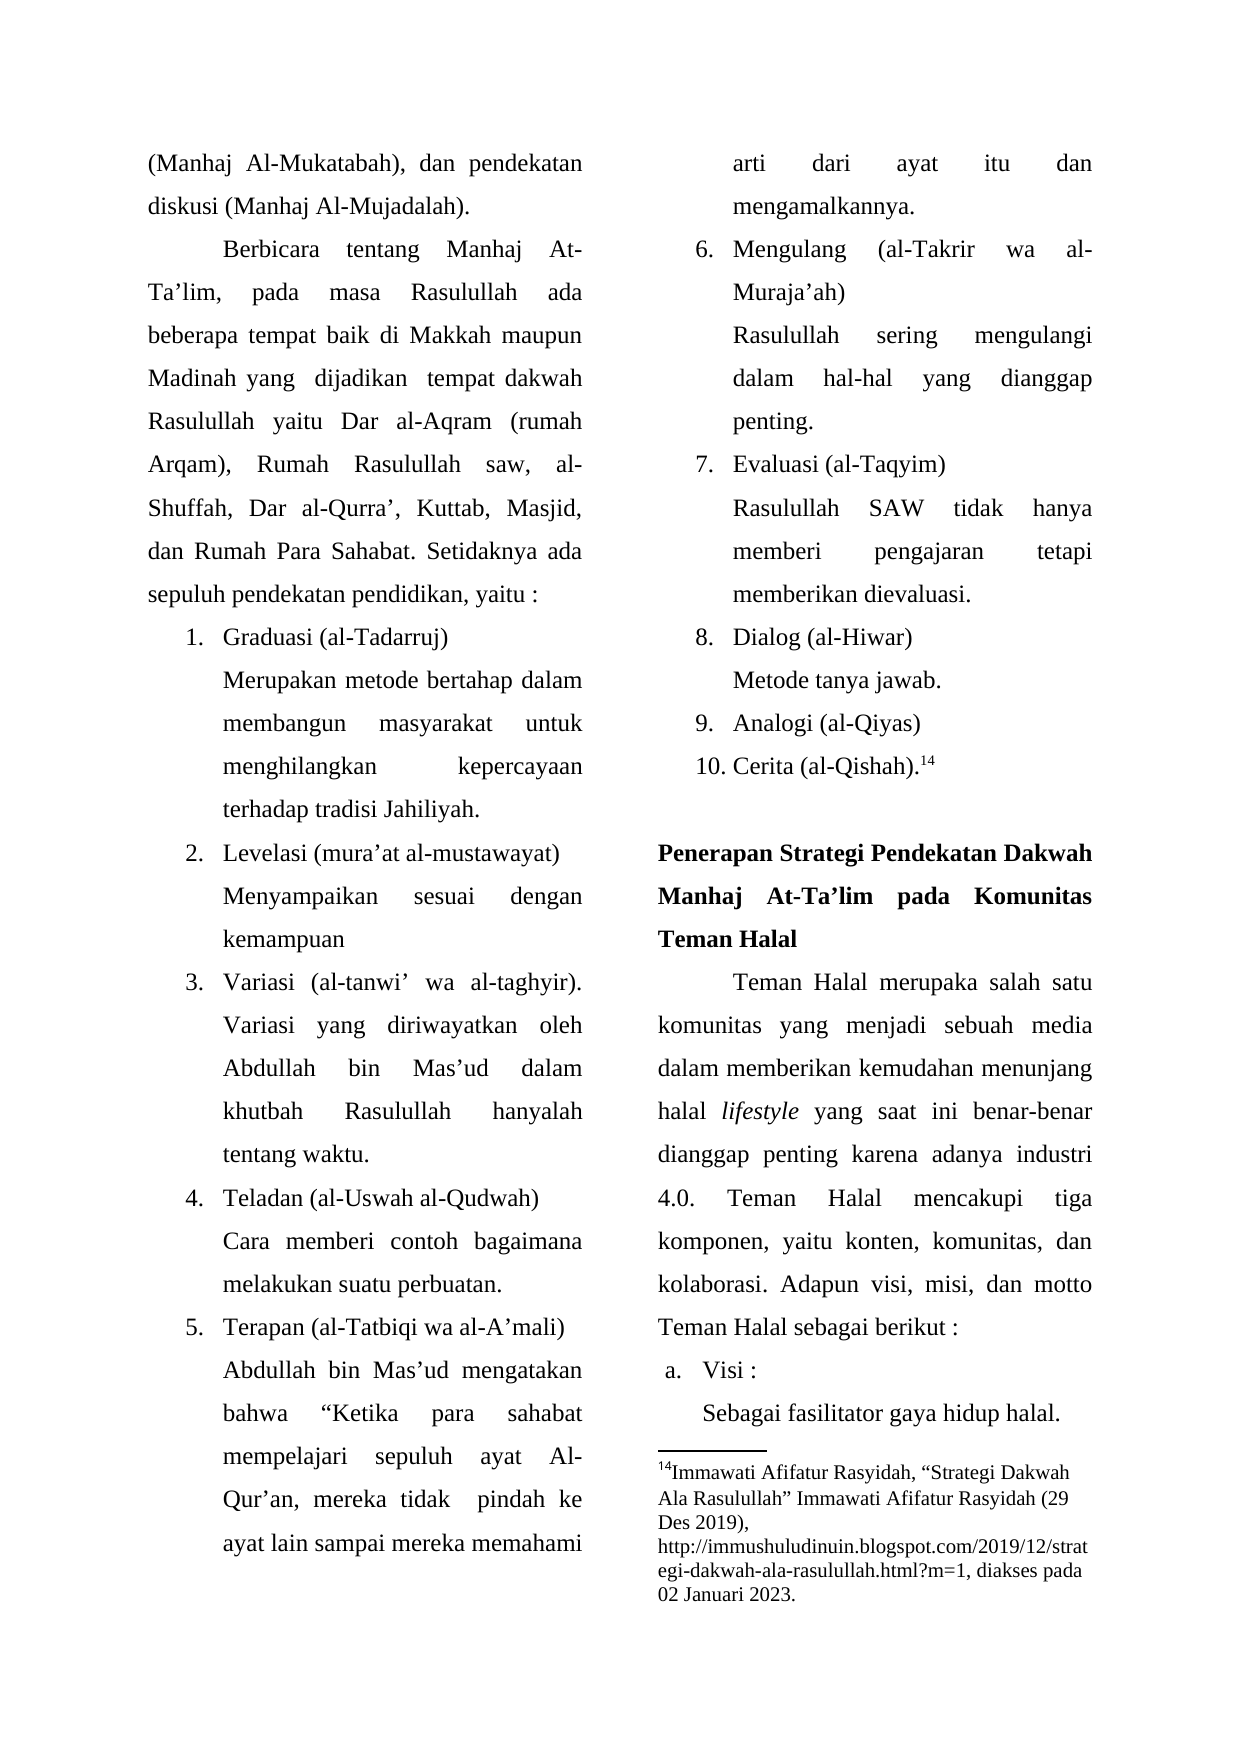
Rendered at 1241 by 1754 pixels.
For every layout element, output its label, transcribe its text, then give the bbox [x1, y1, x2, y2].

list Metode tanya jawab. [733, 665, 1092, 694]
list Sebagai fasilitator gaya hidup halal. [702, 1398, 1092, 1427]
list Levelasi (mura’at al-mustawayat) [185, 838, 583, 866]
list Menyampaikan sesuai dengan kemampuan [223, 881, 583, 953]
list Analogi (al-Qiyas) [695, 708, 1092, 737]
list Visi : [664, 1355, 1092, 1384]
list Merupakan metode bertahap dalam membangun masyarakat untuk menghilangkan kepercayaan terhadap tradisi Jahiliyah. [223, 665, 583, 823]
list Evaluasi (al-Taqyim) [695, 449, 1092, 478]
list Mengulang (al-Takrir wa al- Muraja’ah) [695, 234, 1092, 306]
text Berbicara tentang Manhaj At-Ta’lim, pada masa Rasulullah ada beberapa tempat baik di Makkah maupun Madinah yang dijadikan tempat dakwah Rasulullah yaitu Dar al-Aqram (rumah Arqam), Rumah Rasulullah saw, al-Shuffah, Dar al-Qurra’, Kuttab, Masjid, dan Rumah Para Sahabat. Setidaknya ada sepuluh pendekatan pendidikan, yaitu : [148, 234, 583, 608]
text Penerapan Strategi Pendekatan Dakwah Manhaj At-Ta’lim pada Komunitas Teman Halal [658, 838, 1092, 953]
list Rasulullah SAW tidak hanya memberi pengajaran tetapi memberikan dievaluasi. [733, 493, 1092, 608]
list Teladan (al-Uswah al-Qudwah) [185, 1183, 583, 1211]
list Variasi (al-tanwi’ wa al-taghyir). Variasi yang diriwayatkan oleh Abdullah bin Mas’ud dalam khutbah Rasulullah hanyalah tentang waktu. [185, 967, 583, 1168]
list Dialog (al-Hiwar) [695, 622, 1092, 651]
list Cerita (al-Qishah). [695, 751, 1092, 780]
list Abdullah bin Mas’ud mengatakan bahwa “Ketika para sahabat mempelajari sepuluh ayat Al-Qur’an, mereka tidak pindah ke ayat lain sampai mereka memahami arti dari ayat itu dan mengamalkannya. [733, 148, 1092, 219]
list Terapan (al-Tatbiqi wa al-A’mali) [185, 1312, 583, 1341]
text Teman Halal merupaka salah satu komunitas yang menjadi sebuah media dalam memberikan kemudahan menunjang halal lifestyle yang saat ini benar-benar dianggap penting karena adanya industri 4.0. Teman Halal mencakupi tiga komponen, yaitu konten, komunitas, dan kolaborasi. Adapun visi, misi, dan motto Teman Halal sebagai berikut : [658, 967, 1092, 1341]
list Graduasi (al-Tadarruj) [185, 622, 583, 651]
list Cara memberi contoh bagaimana melakukan suatu perbuatan. [223, 1226, 583, 1298]
list Rasulullah sering mengulangi dalam hal-hal yang dianggap penting. [733, 320, 1092, 435]
list Abdullah bin Mas’ud mengatakan bahwa “Ketika para sahabat mempelajari sepuluh ayat Al-Qur’an, mereka tidak pindah ke ayat lain sampai mereka memahami arti dari ayat itu dan mengamalkannya. [223, 1355, 583, 1556]
